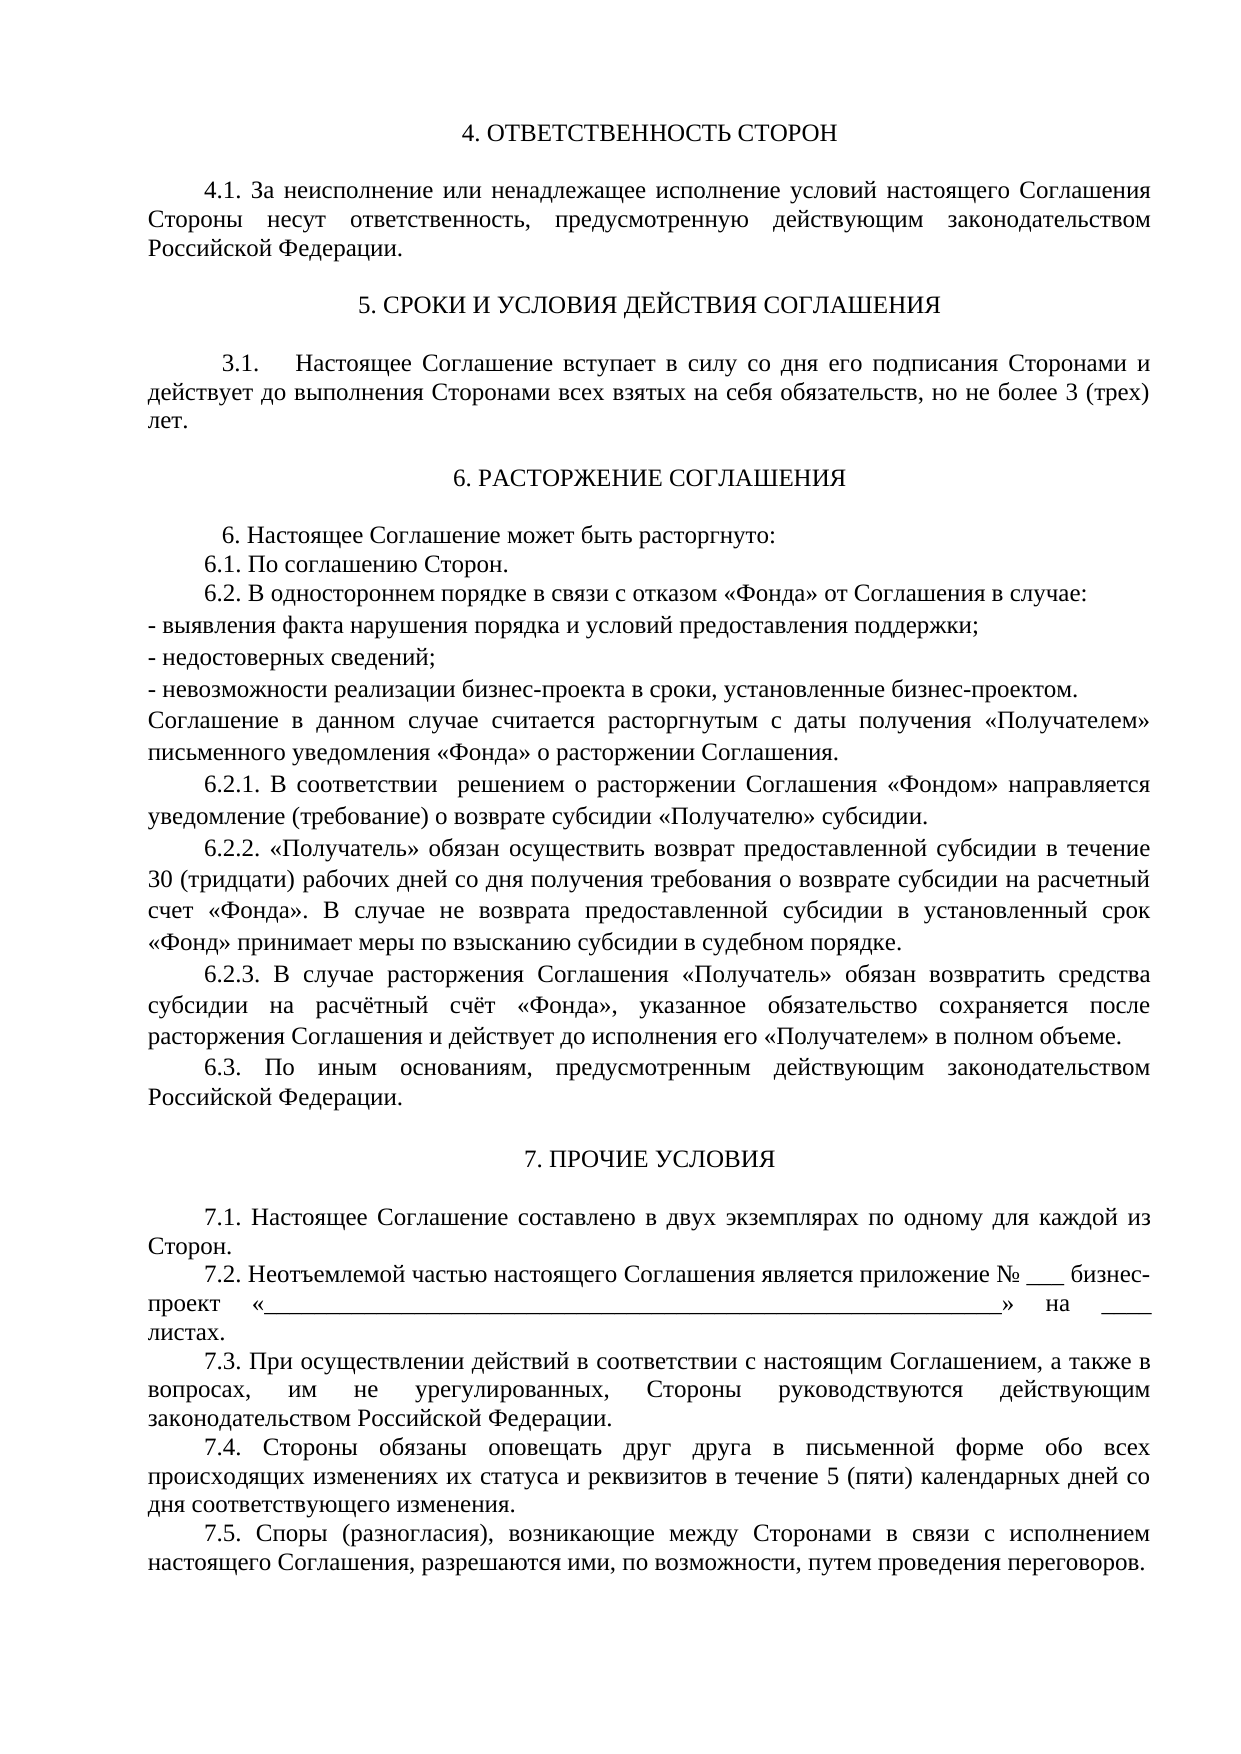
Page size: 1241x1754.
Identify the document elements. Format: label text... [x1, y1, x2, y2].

text 7.4. Стороны обязаны оповещать друг друга в письменной форме обо всех происходящих изменениях их статуса и реквизитов в течение 5 (пяти) календарных дней со дня соответствующего изменения. [148, 1432, 1152, 1518]
text 6. Настоящее Соглашение может быть расторгнуто: [148, 521, 1152, 549]
text 5. СРОКИ И УСЛОВИЯ ДЕЙСТВИЯ СОГЛАШЕНИЯ [148, 291, 1152, 319]
text 4. ОТВЕТСТВЕННОСТЬ СТОРОН [148, 118, 1152, 147]
text - выявления факта нарушения порядка и условий предоставления поддержки; [148, 610, 1152, 639]
text Соглашение в данном случае считается расторгнутым с даты получения «Получателем» письменного уведомления «Фонда» о расторжении Соглашения. [148, 706, 1152, 766]
text 6.3. По иным основаниям, предусмотренным действующим законодательством Российской Федерации. [148, 1050, 1152, 1112]
text 6.2.3. В случае расторжения Соглашения «Получатель» обязан возвратить средства субсидии на расчётный счёт «Фонда», указанное обязательство сохраняется после расторжения Соглашения и действует до исполнения его «Получателем» в полном объеме. [148, 958, 1152, 1050]
text 6.2.1. В соответствии решением о расторжении Соглашения «Фондом» направляется уведомление (требование) о возврате субсидии «Получателю» субсидии. [148, 769, 1152, 830]
text - невозможности реализации бизнес-проекта в сроки, установленные бизнес-проектом. [148, 674, 1152, 702]
text 7.3. При осуществлении действий в соответствии с настоящим Соглашением, а также в вопросах, им не урегулированных, Стороны руководствуются действующим законодательством Российской Федерации. [148, 1346, 1152, 1432]
text 7.2. Неотъемлемой частью настоящего Соглашения является приложение № ___ бизнес-проект «___________________________________________________________» на ____ листах. [148, 1259, 1152, 1346]
text - недостоверных сведений; [148, 642, 1152, 671]
text 6.2.2. «Получатель» обязан осуществить возврат предоставленной субсидии в течение 30 (тридцати) рабочих дней со дня получения требования о возврате субсидии на расчетный счет «Фонда». В случае не возврата предоставленной субсидии в установленный срок «Фонд» принимает меры по взысканию субсидии в судебном порядке. [148, 833, 1152, 956]
text 7. ПРОЧИЕ УСЛОВИЯ [148, 1144, 1152, 1173]
text 6.1. По соглашению Сторон. [148, 549, 1152, 578]
list Настоящее Соглашение вступает в силу со дня его подписания Сторонами и действует до выполнения Сторонами всех взятых на себя обязательств, но не более 3 (трех) лет. [148, 348, 1152, 434]
text 4.1. За неисполнение или ненадлежащее исполнение условий настоящего Соглашения Стороны несут ответственность, предусмотренную действующим законодательством Российской Федерации. [148, 176, 1152, 262]
text 7.1. Настоящее Соглашение составлено в двух экземплярах по одному для каждой из Сторон. [148, 1202, 1152, 1259]
text 6.2. В одностороннем порядке в связи с отказом «Фонда» от Соглашения в случае: [148, 578, 1152, 607]
text 6. РАСТОРЖЕНИЕ СОГЛАШЕНИЯ [148, 463, 1152, 492]
text 7.5. Споры (разногласия), возникающие между Сторонами в связи с исполнением настоящего Соглашения, разрешаются ими, по возможности, путем проведения переговоров. [148, 1518, 1152, 1576]
